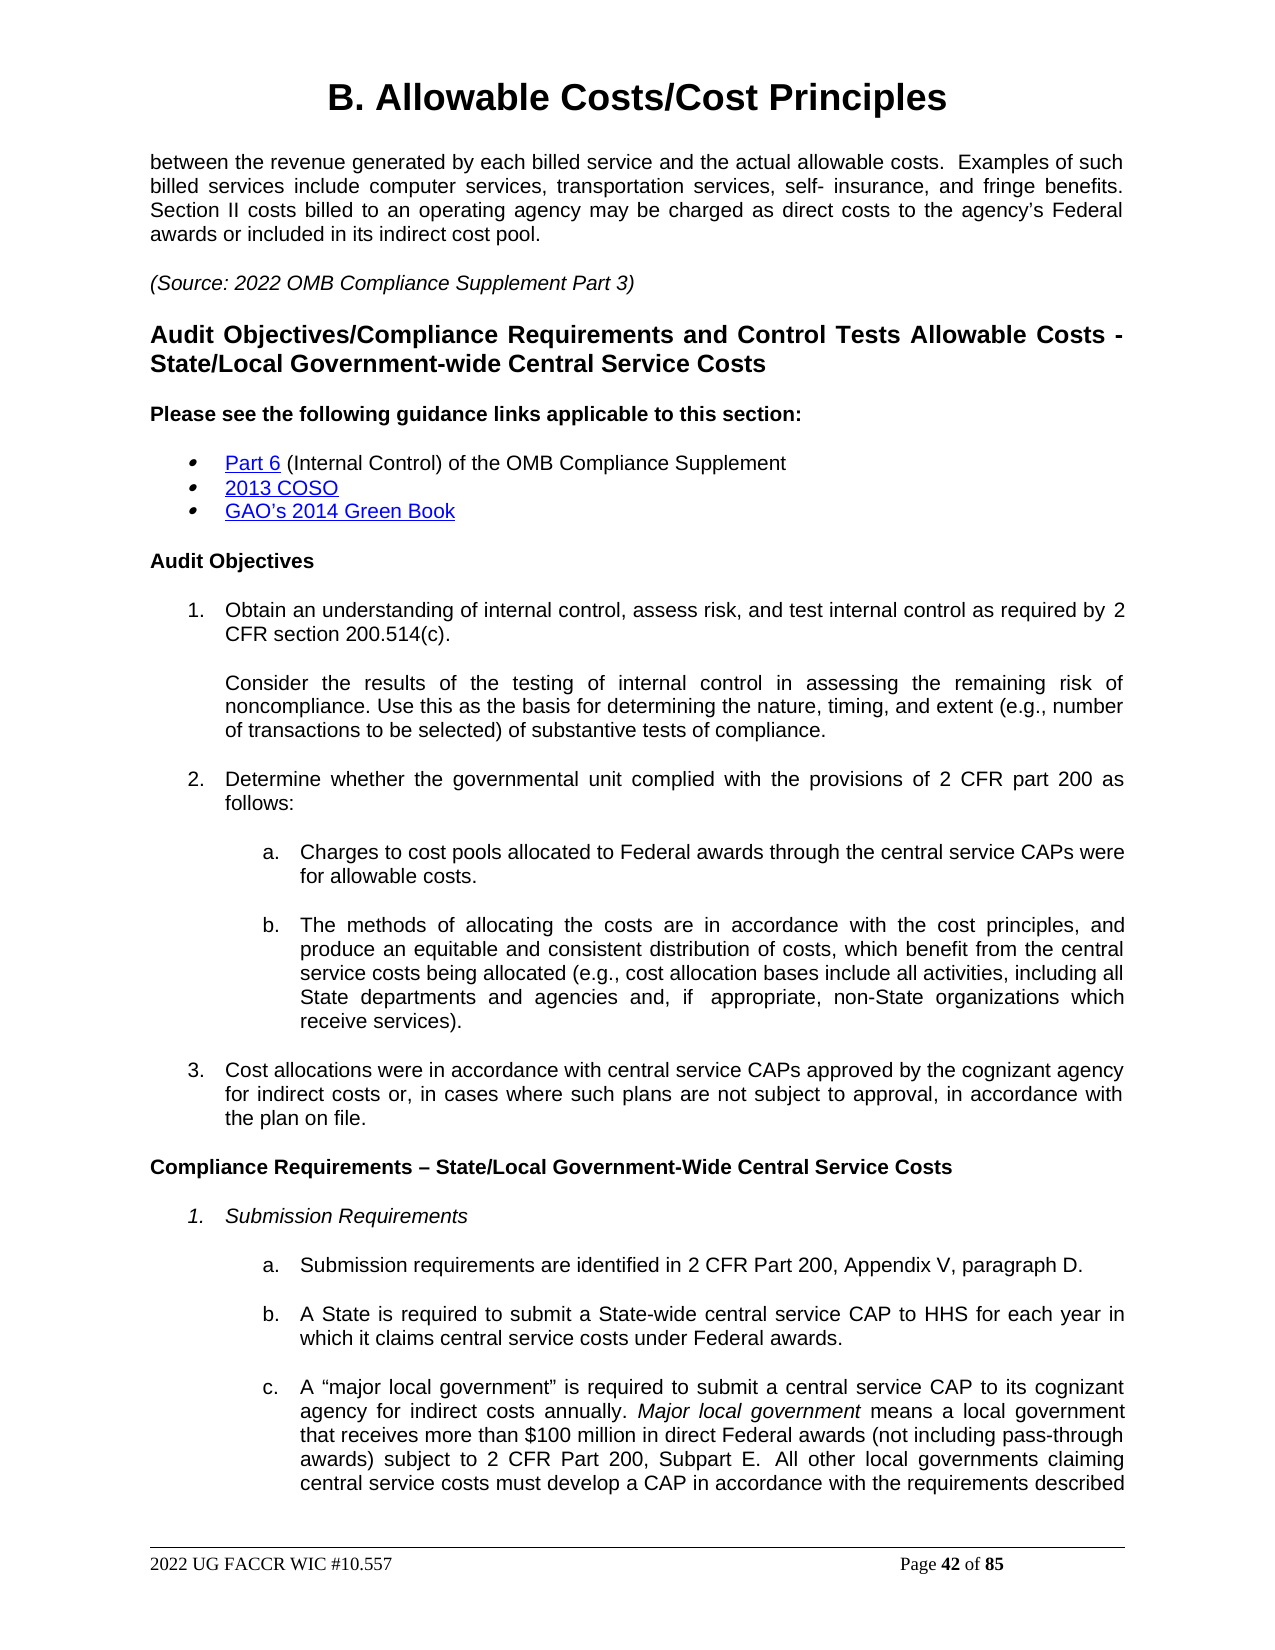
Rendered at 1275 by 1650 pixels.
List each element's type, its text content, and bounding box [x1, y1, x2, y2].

text Compliance Requirements – State/Local Government-Wide Central Service Costs [150, 1155, 1125, 1179]
text Consider the results of the testing of internal control in assessing the remaining risk of noncompliance. Use this as the basis for determining the nature, timing, and extent (e.g., number of transactions to be selected) of substantive tests of compliance. [225, 670, 1125, 742]
list The methods of allocating the costs are in accordance with the cost principles, and produce an equitable and consistent distribution of costs, which benefit from the central service costs being allocated (e.g., cost allocation bases include all activities, including all State departments and agencies and, if appropriate, non-State organizations which receive services). [262, 913, 1125, 1033]
list Obtain an understanding of internal control, assess risk, and test internal control as required by 2 CFR section 200.514(c). [187, 597, 1125, 645]
list 2013 COSO [187, 475, 1125, 499]
text (Source: 2022 OMB Compliance Supplement Part 3) [150, 271, 1125, 295]
list Submission Requirements [187, 1204, 1125, 1228]
list Charges to cost pools allocated to Federal awards through the central service CAPs were for allowable costs. [262, 840, 1125, 888]
text Audit Objectives [150, 548, 1125, 572]
subtitle Audit Objectives/Compliance Requirements and Control Tests Allowable Costs - State/Local Government-wide Central Service Costs [150, 320, 1125, 377]
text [150, 150, 1125, 246]
list GAO’s 2014 Green Book [187, 499, 1125, 523]
list Part 6 (Internal Control) of the OMB Compliance Supplement [187, 451, 1125, 475]
text Please see the following guidance links applicable to this section: [150, 402, 1125, 426]
list A State is required to submit a State-wide central service CAP to HHS for each year in which it claims central service costs under Federal awards. [262, 1302, 1125, 1349]
list Determine whether the governmental unit complied with the provisions of 2 CFR part 200 as follows: [187, 767, 1125, 815]
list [262, 1374, 1125, 1494]
list Cost allocations were in accordance with central service CAPs approved by the cognizant agency for indirect costs or, in cases where such plans are not subject to approval, in accordance with the plan on file. [187, 1058, 1125, 1130]
list Submission requirements are identified in 2 CFR Part 200, Appendix V, paragraph D. [262, 1253, 1125, 1277]
